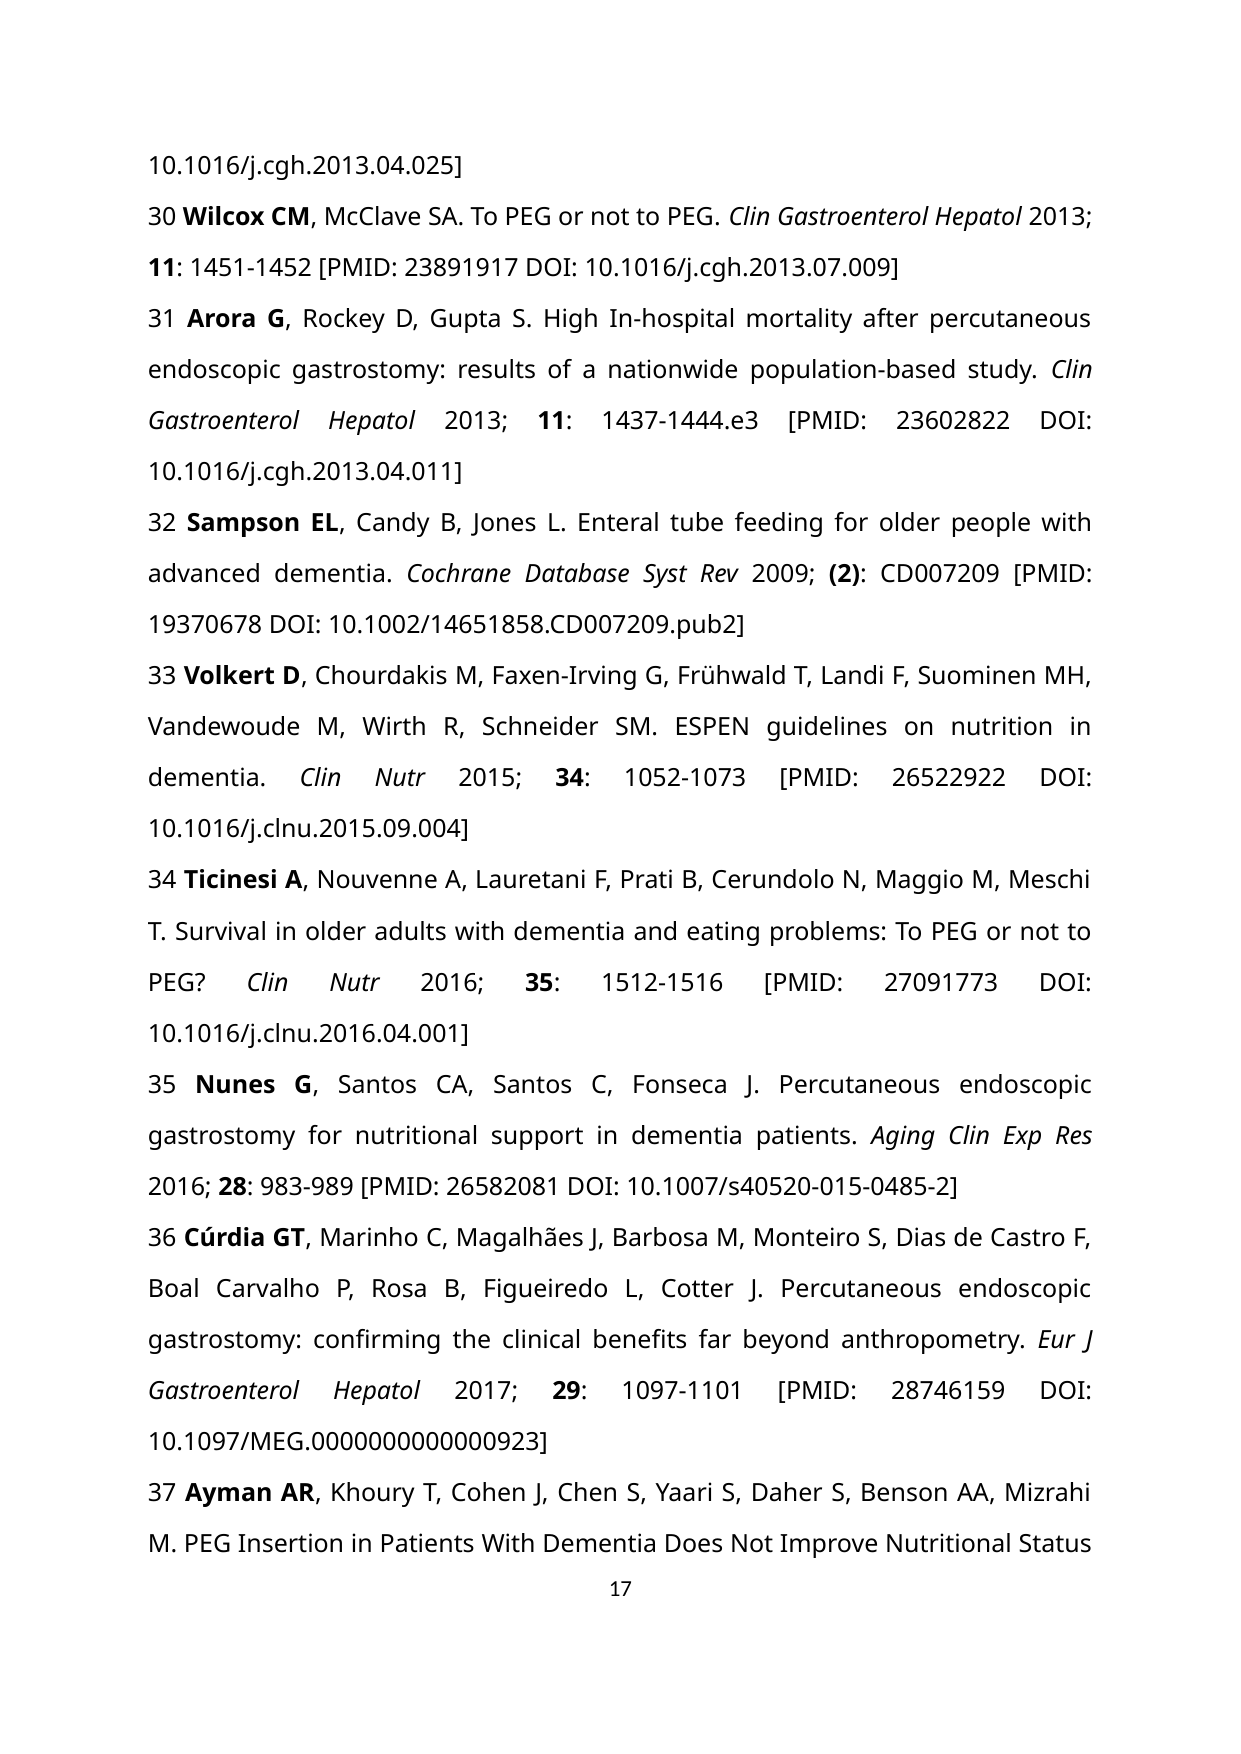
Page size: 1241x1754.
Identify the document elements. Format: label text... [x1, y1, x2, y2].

text 33 Volkert D, Chourdakis M, Faxen-Irving G, Frühwald T, Landi F, Suominen MH, Vandewoude M, Wirth R, Schneider SM. ESPEN guidelines on nutrition in dementia. Clin Nutr 2015; 34: 1052-1073 [PMID: 26522922 DOI: 10.1016/j.clnu.2015.09.004] [148, 658, 1093, 845]
text 31 Arora G, Rockey D, Gupta S. High In-hospital mortality after percutaneous endoscopic gastrostomy: results of a nationwide population-based study. Clin Gastroenterol Hepatol 2013; 11: 1437-1444.e3 [PMID: 23602822 DOI: 10.1016/j.cgh.2013.04.011] [148, 301, 1093, 488]
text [148, 1475, 1093, 1560]
text 30 Wilcox CM, McClave SA. To PEG or not to PEG. Clin Gastroenterol Hepatol 2013; 11: 1451-1452 [PMID: 23891917 DOI: 10.1016/j.cgh.2013.07.009] [148, 199, 1093, 284]
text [148, 148, 1093, 182]
text 36 Cúrdia GT, Marinho C, Magalhães J, Barbosa M, Monteiro S, Dias de Castro F, Boal Carvalho P, Rosa B, Figueiredo L, Cotter J. Percutaneous endoscopic gastrostomy: confirming the clinical benefits far beyond anthropometry. Eur J Gastroenterol Hepatol 2017; 29: 1097-1101 [PMID: 28746159 DOI: 10.1097/MEG.0000000000000923] [148, 1219, 1093, 1458]
text 32 Sampson EL, Candy B, Jones L. Enteral tube feeding for older people with advanced dementia. Cochrane Database Syst Rev 2009; (2): CD007209 [PMID: 19370678 DOI: 10.1002/14651858.CD007209.pub2] [148, 505, 1093, 641]
text 34 Ticinesi A, Nouvenne A, Lauretani F, Prati B, Cerundolo N, Maggio M, Meschi T. Survival in older adults with dementia and eating problems: To PEG or not to PEG? Clin Nutr 2016; 35: 1512-1516 [PMID: 27091773 DOI: 10.1016/j.clnu.2016.04.001] [148, 862, 1093, 1049]
text 35 Nunes G, Santos CA, Santos C, Fonseca J. Percutaneous endoscopic gastrostomy for nutritional support in dementia patients. Aging Clin Exp Res 2016; 28: 983-989 [PMID: 26582081 DOI: 10.1007/s40520-015-0485-2] [148, 1066, 1093, 1202]
